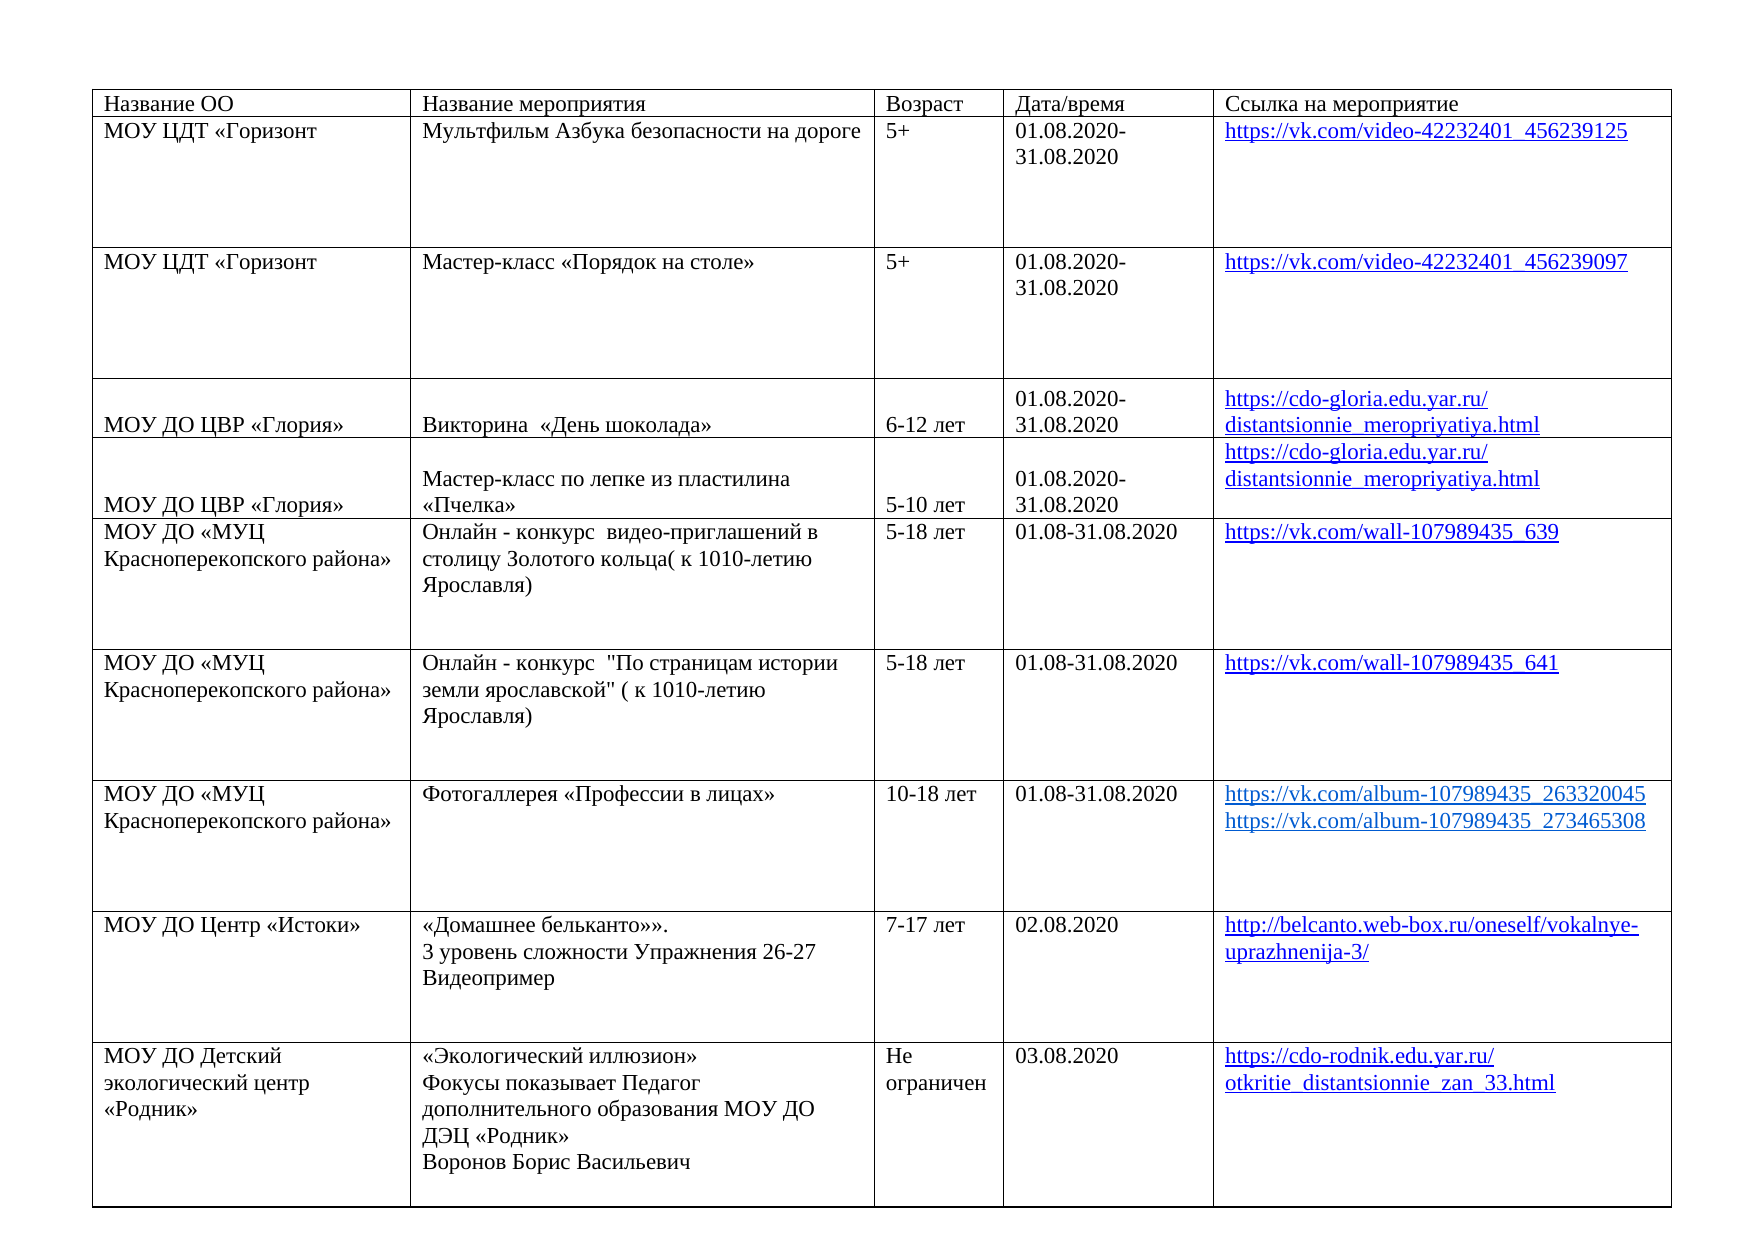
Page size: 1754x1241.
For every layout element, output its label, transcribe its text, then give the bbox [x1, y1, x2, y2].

table_cell «Домашнее бельканто»». 3 уровень сложности Упражнения 26-27 Видеопример [411, 912, 874, 1042]
table_cell «Экологический иллюзион» Фокусы показывает Педагог дополнительного образования МОУ ДО ДЭЦ «Родник» Воронов Борис Васильевич [411, 1043, 874, 1206]
table_cell 10-18 лет [875, 781, 1003, 911]
table_cell МОУ ДО ЦВР «Глория» [93, 438, 410, 517]
table_cell https://vk.com/video-42232401_456239125 [1214, 117, 1671, 247]
table_cell Мастер-класс по лепке из пластилина «Пчелка» [411, 438, 874, 517]
table_cell 02.08.2020 [1004, 912, 1213, 1042]
table_cell МОУ ЦДТ «Горизонт [93, 248, 410, 378]
table_cell 01.08.2020-31.08.2020 [1004, 379, 1213, 437]
table_cell 5-18 лет [875, 650, 1003, 779]
table_cell 01.08.2020-31.08.2020 [1004, 117, 1213, 247]
table_cell 5-18 лет [875, 519, 1003, 648]
table_cell МОУ ЦДТ «Горизонт [93, 117, 410, 247]
table_cell Не ограничен [875, 1043, 1003, 1206]
table_cell 01.08.2020-31.08.2020 [1004, 248, 1213, 378]
table_cell МОУ ДО «МУЦ Красноперекопского района» [93, 519, 410, 648]
table_cell https://vk.com/wall-107989435_641 [1214, 650, 1671, 779]
table_cell МОУ ДО «МУЦ Красноперекопского района» [93, 650, 410, 779]
table_cell 5+ [875, 248, 1003, 378]
table_header Возраст [875, 90, 1003, 116]
table_cell МОУ ДО Центр «Истоки» [93, 912, 410, 1042]
table_cell https://cdo-gloria.edu.yar.ru/distantsionnie_meropriyatiya.html [1214, 379, 1671, 437]
table_cell МОУ ДО Детский экологический центр «Родник» [93, 1043, 410, 1206]
table_cell Мультфильм Азбука безопасности на дороге [411, 117, 874, 247]
table_cell 01.08-31.08.2020 [1004, 519, 1213, 648]
table_cell 7-17 лет [875, 912, 1003, 1042]
table_cell https://cdo-gloria.edu.yar.ru/distantsionnie_meropriyatiya.html [1214, 438, 1671, 517]
table_cell 03.08.2020 [1004, 1043, 1213, 1206]
table_cell 5-10 лет [875, 438, 1003, 517]
table_header Название мероприятия [411, 90, 874, 116]
table_cell Фотогаллерея «Профессии в лицах» [411, 781, 874, 911]
table_cell 01.08-31.08.2020 [1004, 650, 1213, 779]
table_header Дата/время [1004, 90, 1213, 116]
table_cell Викторина «День шоколада» [411, 379, 874, 437]
table_cell МОУ ДО ЦВР «Глория» [93, 379, 410, 437]
table_header Название ОО [93, 90, 410, 116]
table_cell 5+ [875, 117, 1003, 247]
table_cell Мастер-класс «Порядок на столе» [411, 248, 874, 378]
table_cell 01.08-31.08.2020 [1004, 781, 1213, 911]
table_cell https://vk.com/album-107989435_263320045 https://vk.com/album-107989435_273465308 [1214, 781, 1671, 911]
table_cell Онлайн - конкурс видео-приглашений в столицу Золотого кольца( к 1010-летию Ярославля) [411, 519, 874, 648]
table_cell https://cdo-rodnik.edu.yar.ru/otkritie_distantsionnie_zan_33.html [1214, 1043, 1671, 1206]
table_cell МОУ ДО «МУЦ Красноперекопского района» [93, 781, 410, 911]
table_cell Онлайн - конкурс "По страницам истории земли ярославской" ( к 1010-летию Ярославля) [411, 650, 874, 779]
table_cell https://vk.com/wall-107989435_639 [1214, 519, 1671, 648]
table_header Ссылка на мероприятие [1214, 90, 1671, 116]
table_cell 01.08.2020-31.08.2020 [1004, 438, 1213, 517]
table_cell 6-12 лет [875, 379, 1003, 437]
table_cell https://vk.com/video-42232401_456239097 [1214, 248, 1671, 378]
table_cell http://belcanto.web-box.ru/oneself/vokalnye-uprazhnenija-3/ [1214, 912, 1671, 1042]
